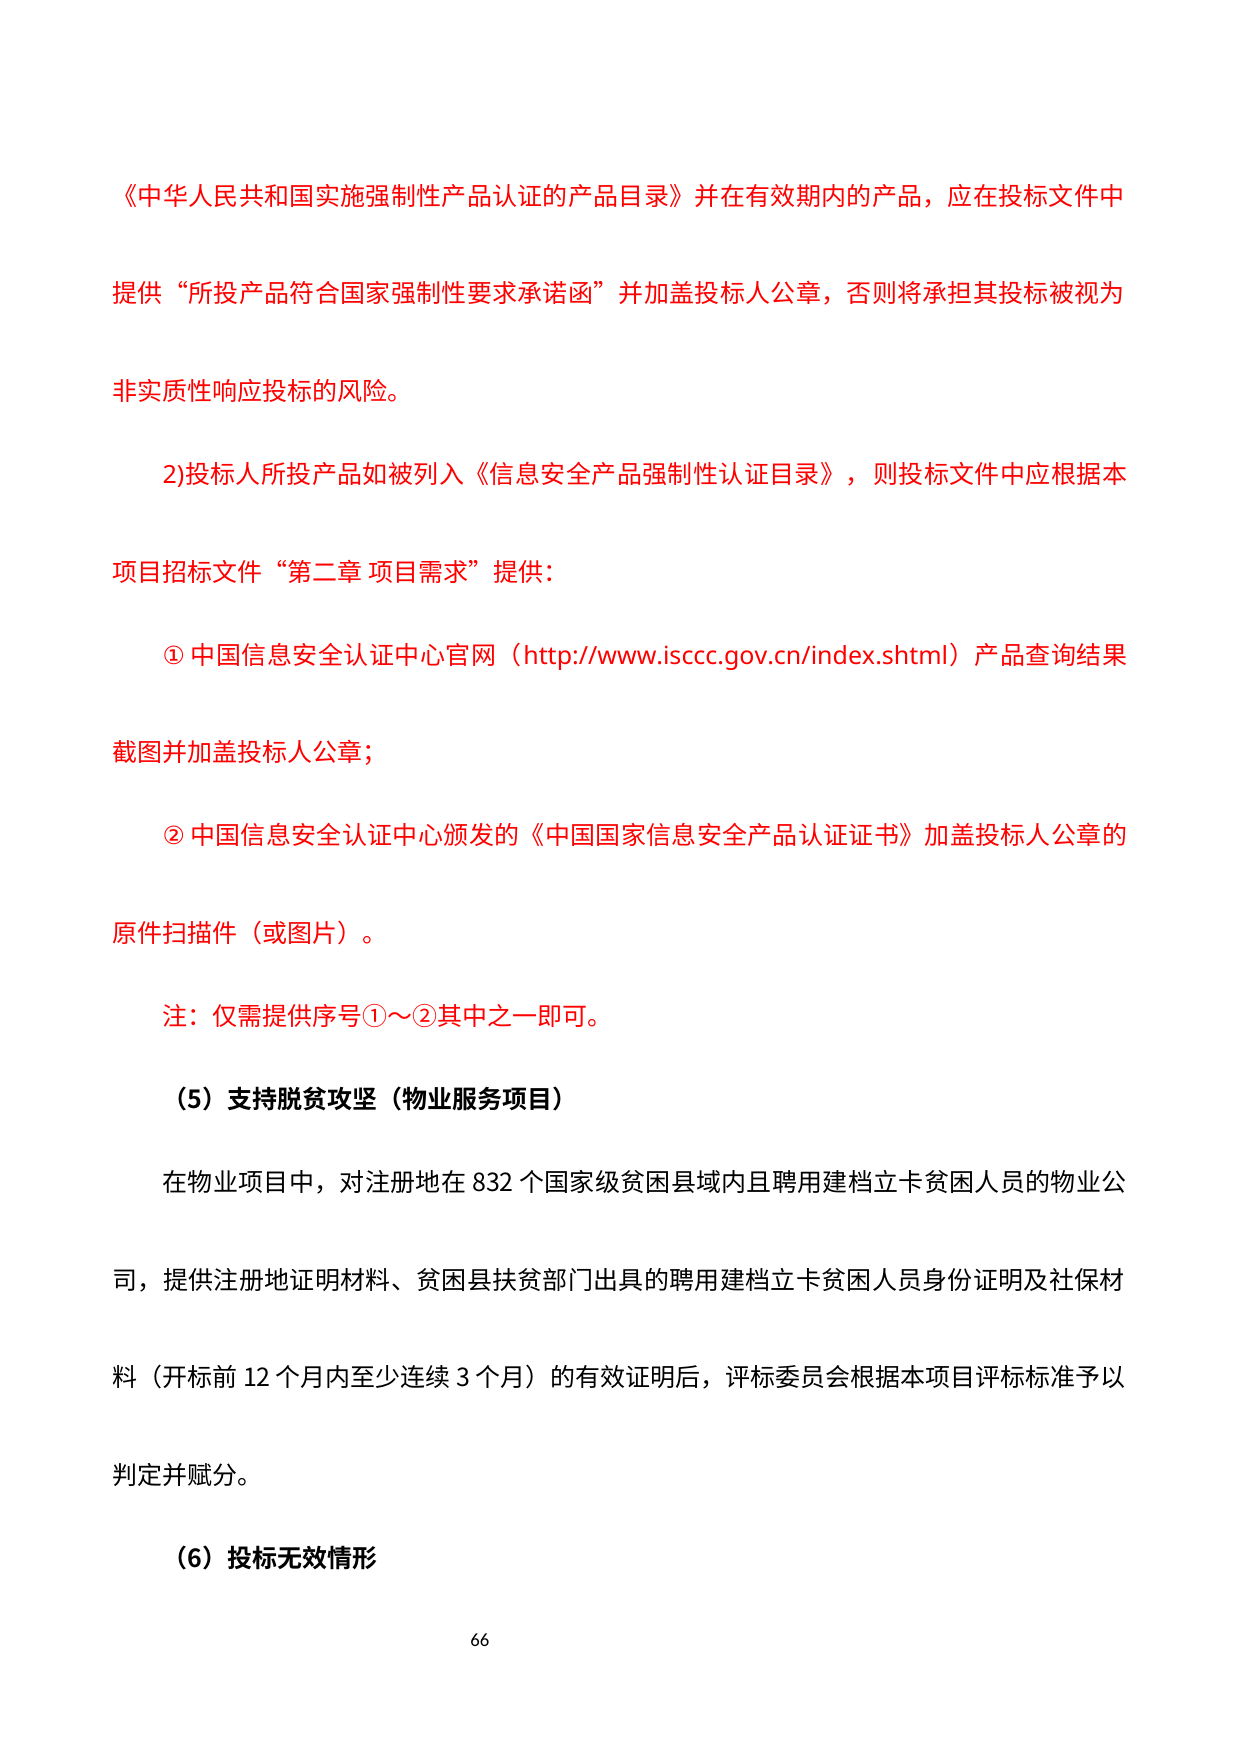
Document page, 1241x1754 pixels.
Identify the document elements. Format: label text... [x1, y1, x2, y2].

text （5）支持脱贫攻坚（物业服务项目） [112, 1065, 1128, 1130]
text （6）投标无效情形 [112, 1524, 1128, 1589]
text 2)投标人所投产品如被列入《信息安全产品强制性认证目录》，则投标文件中应根据本项目招标文件“第二章 项目需求”提供： [112, 440, 1128, 603]
text ②中国信息安全认证中心颁发的《中国国家信息安全产品认证证书》加盖投标人公章的原件扫描件（或图片）。 [112, 801, 1128, 964]
text 在物业项目中，对注册地在832个国家级贫困县域内且聘用建档立卡贫困人员的物业公司，提供注册地证明材料、贫困县扶贫部门出具的聘用建档立卡贫困人员身份证明及社保材料（开标前12个月内至少连续3个月）的有效证明后，评标委员会根据本项目评标标准予以判定并赋分。 [112, 1148, 1128, 1506]
text ①中国信息安全认证中心官网（http://www.isccc.gov.cn/index.shtml）产品查询结果截图并加盖投标人公章； [112, 621, 1128, 783]
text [112, 162, 1128, 422]
text 注：仅需提供序号①～②其中之一即可。 [112, 982, 1128, 1047]
